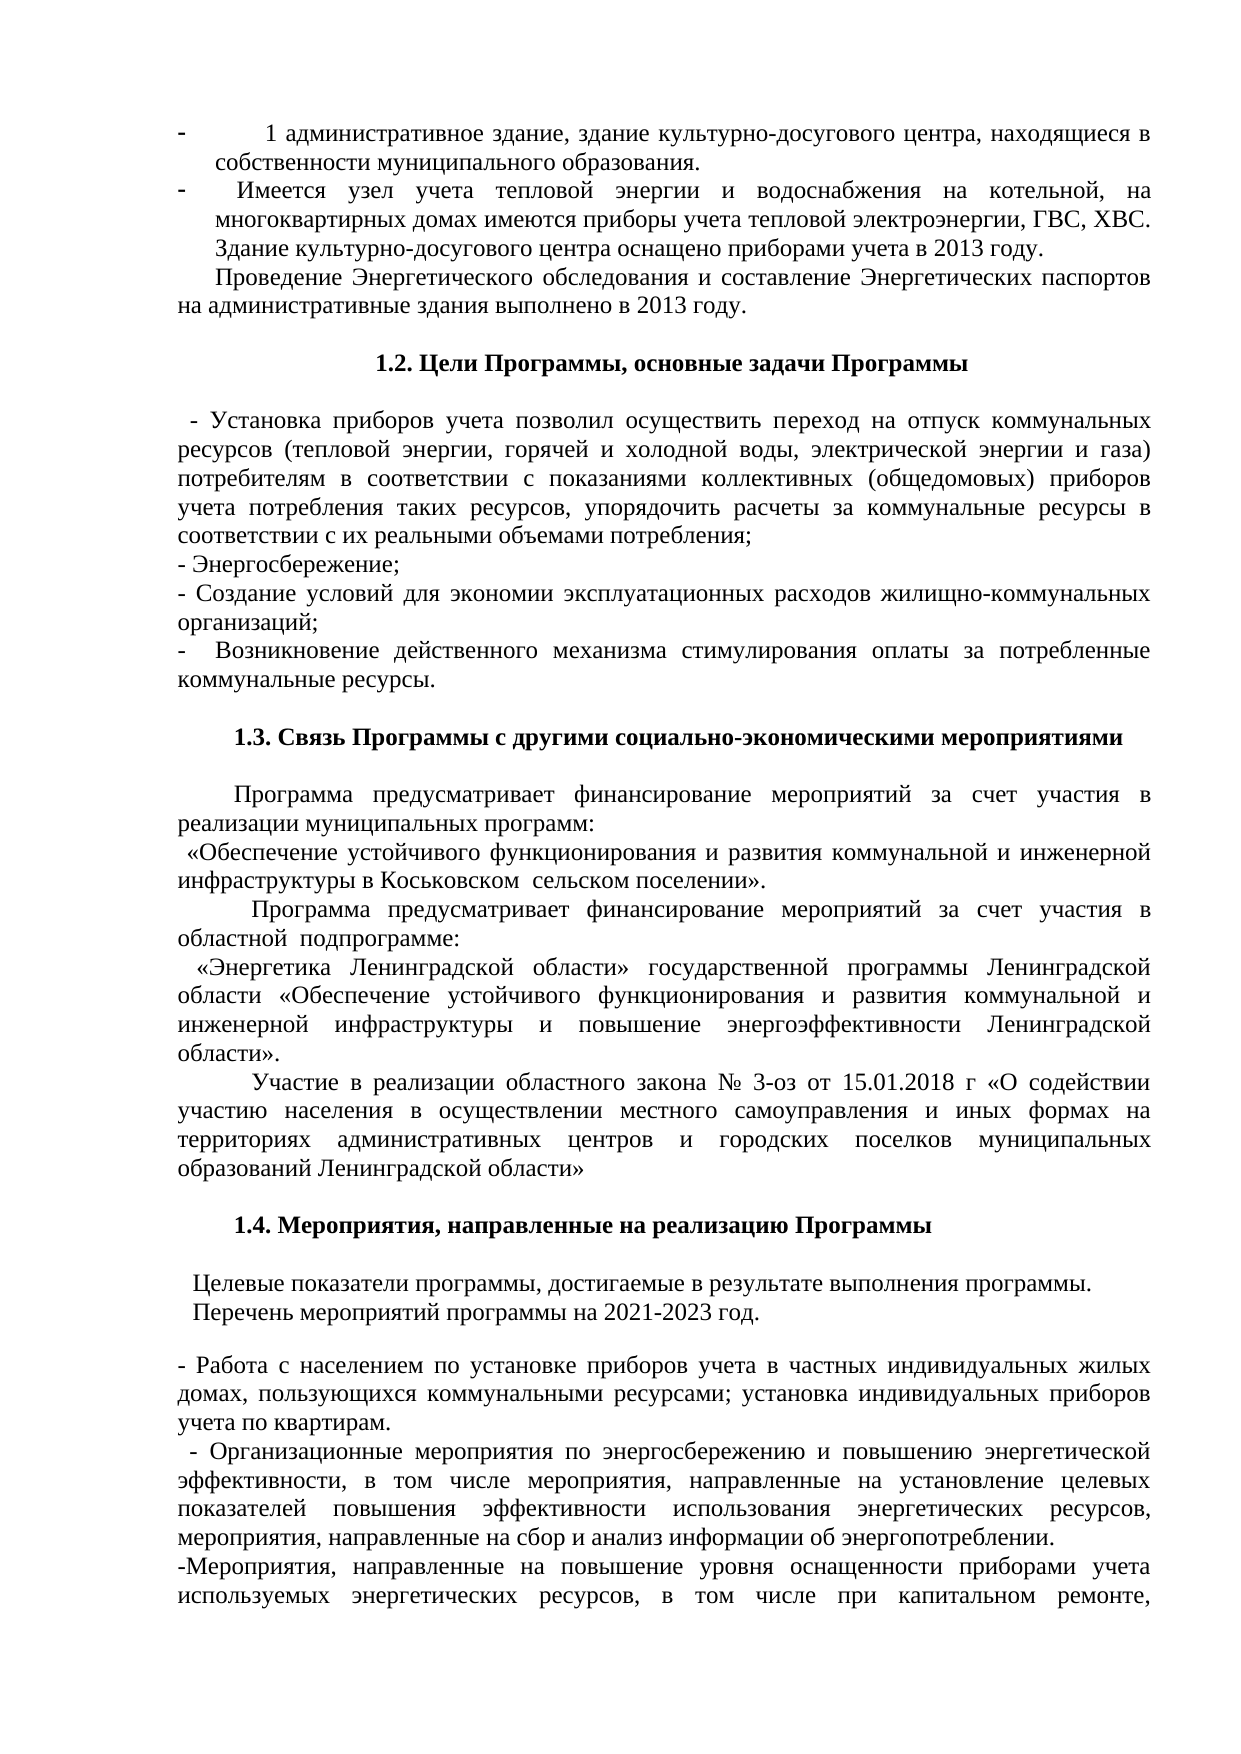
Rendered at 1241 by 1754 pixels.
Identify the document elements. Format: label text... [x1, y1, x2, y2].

text - Энергосбережение; [177, 549, 1152, 578]
text 1.4. Мероприятия, направленные на реализацию Программы [177, 1211, 1152, 1239]
text - Организационные мероприятия по энергосбережению и повышению энергетической эффективности, в том числе мероприятия, направленные на установление целевых показателей повышения эффективности использования энергетических ресурсов, мероприятия, направленные на сбор и анализ информации об энергопотреблении. [177, 1436, 1152, 1551]
text - Установка приборов учета позволил осуществить переход на отпуск коммунальных ресурсов (тепловой энергии, горячей и холодной воды, электрической энергии и газа) потребителям в соответствии с показаниями коллективных (общедомовых) приборов учета потребления таких ресурсов, упорядочить расчеты за коммунальные ресурсы в соответствии с их реальными объемами потребления; [177, 406, 1152, 549]
text 1.2. Цели Программы, основные задачи Программы [192, 348, 1152, 377]
text Проведение Энергетического обследования и составление Энергетических паспортов на административные здания выполнено в 2013 году. [177, 262, 1152, 319]
text 1.3. Связь Программы с другими социально-экономическими мероприятиями [177, 722, 1152, 751]
text «Энергетика Ленинградской области» государственной программы Ленинградской области «Обеспечение устойчивого функционирования и развития коммунальной и инженерной инфраструктуры и повышение энергоэффективности Ленинградской области». [177, 952, 1152, 1067]
text - Работа с населением по установке приборов учета в частных индивидуальных жилых домах, пользующихся коммунальными ресурсами; установка индивидуальных приборов учета по квартирам. [177, 1350, 1152, 1436]
text - Возникновение действенного механизма стимулирования оплаты за потребленные коммунальные ресурсы. [177, 636, 1152, 693]
text Программа предусматривает финансирование мероприятий за счет участия в областной подпрограмме: [177, 894, 1152, 952]
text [177, 1551, 1152, 1608]
text Целевые показатели программы, достигаемые в результате выполнения программы. [192, 1268, 1152, 1297]
list Имеется узел учета тепловой энергии и водоснабжения на котельной, на многоквартирных домах имеются приборы учета тепловой электроэнергии, ГВС, ХВС. Здание культурно-досугового центра оснащено приборами учета в 2013 году. [177, 176, 1152, 262]
text Перечень мероприятий программы на 2021-2023 год. [192, 1297, 1152, 1326]
text «Обеспечение устойчивого функционирования и развития коммунальной и инженерной инфраструктуры в Коськовском сельском поселении». [177, 837, 1152, 894]
text Участие в реализации областного закона № 3-оз от 15.01.2018 г «О содействии участию населения в осуществлении местного самоуправления и иных формах на территориях административных центров и городских поселков муниципальных образований Ленинградской области» [177, 1067, 1152, 1182]
text Программа предусматривает финансирование мероприятий за счет участия в реализации муниципальных программ: [177, 779, 1152, 837]
text - Создание условий для экономии эксплуатационных расходов жилищно-коммунальных организаций; [177, 578, 1152, 636]
list 1 административное здание, здание культурно-досугового центра, находящиеся в собственности муниципального образования. [177, 118, 1152, 176]
